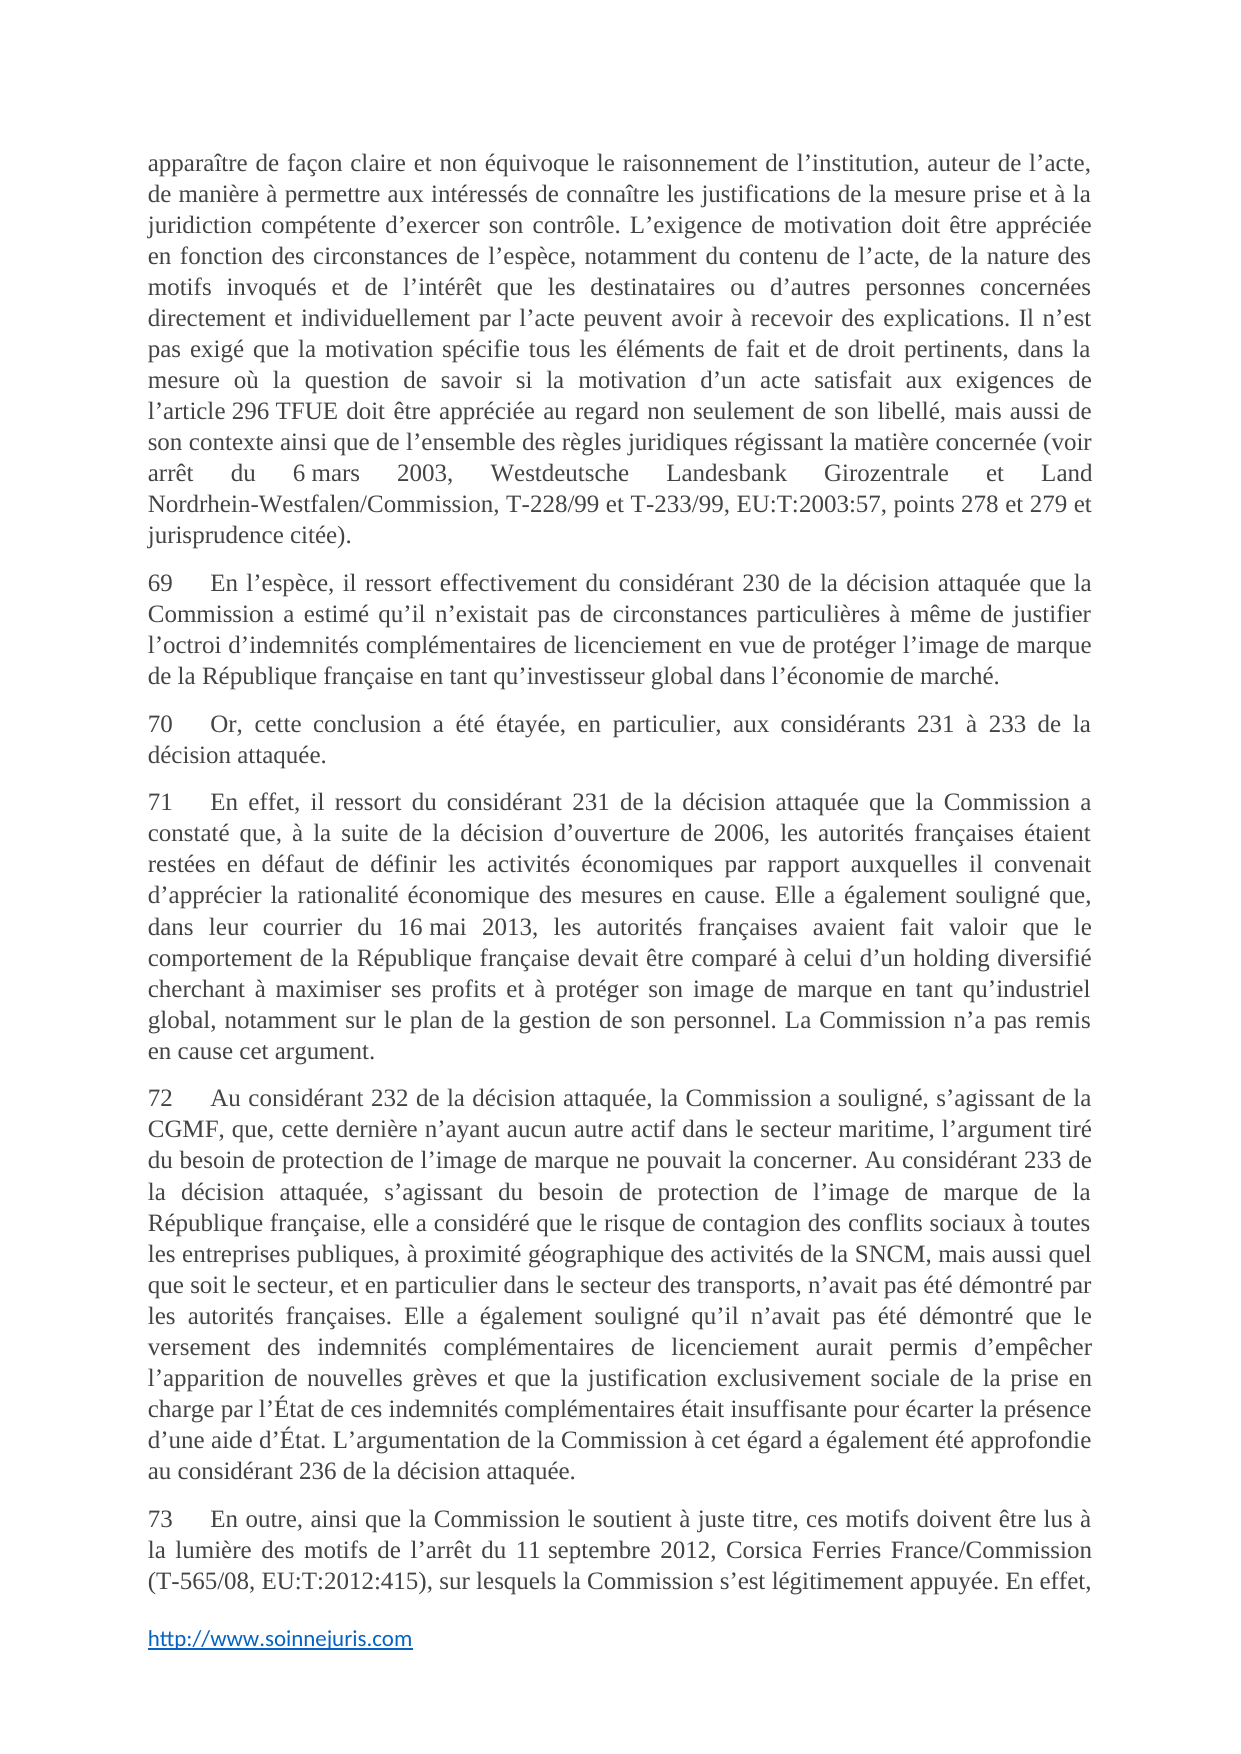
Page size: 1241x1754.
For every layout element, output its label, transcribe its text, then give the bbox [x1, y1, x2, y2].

text 72 Au considérant 232 de la décision attaquée, la Commission a souligné, s’agissant de la CGMF, que, cette dernière n’ayant aucun autre actif dans le secteur maritime, l’argument tiré du besoin de protection de l’image de marque ne pouvait la concerner. Au considérant 233 de la décision attaquée, s’agissant du besoin de protection de l’image de marque de la République française, elle a considéré que le risque de contagion des conflits sociaux à toutes les entreprises publiques, à proximité géographique des activités de la SNCM, mais aussi quel que soit le secteur, et en particulier dans le secteur des transports, n’avait pas été démontré par les autorités françaises. Elle a également souligné qu’il n’avait pas été démontré que le versement des indemnités complémentaires de licenciement aurait permis d’empêcher l’apparition de nouvelles grèves et que la justification exclusivement sociale de la prise en charge par l’État de ces indemnités complémentaires était insuffisante pour écarter la présence d’une aide d’État. L’argumentation de la Commission à cet égard a également été approfondie au considérant 236 de la décision attaquée. [148, 1083, 1093, 1485]
text 69 En l’espèce, il ressort effectivement du considérant 230 de la décision attaquée que la Commission a estimé qu’il n’existait pas de circonstances particulières à même de justifier l’octroi d’indemnités complémentaires de licenciement en vue de protéger l’image de marque de la République française en tant qu’investisseur global dans l’économie de marché. [148, 568, 1093, 690]
text 71 En effet, il ressort du considérant 231 de la décision attaquée que la Commission a constaté que, à la suite de la décision d’ouverture de 2006, les autorités françaises étaient restées en défaut de définir les activités économiques par rapport auxquelles il convenait d’apprécier la rationalité économique des mesures en cause. Elle a également souligné que, dans leur courrier du 16 mai 2013, les autorités françaises avaient fait valoir que le comportement de la République française devait être comparé à celui d’un holding diversifié cherchant à maximiser ses profits et à protéger son image de marque en tant qu’industriel global, notamment sur le plan de la gestion de son personnel. La Commission n’a pas remis en cause cet argument. [148, 787, 1093, 1064]
text 70 Or, cette conclusion a été étayée, en particulier, aux considérants 231 à 233 de la décision attaquée. [148, 709, 1093, 768]
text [148, 1504, 1093, 1594]
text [148, 148, 1093, 549]
